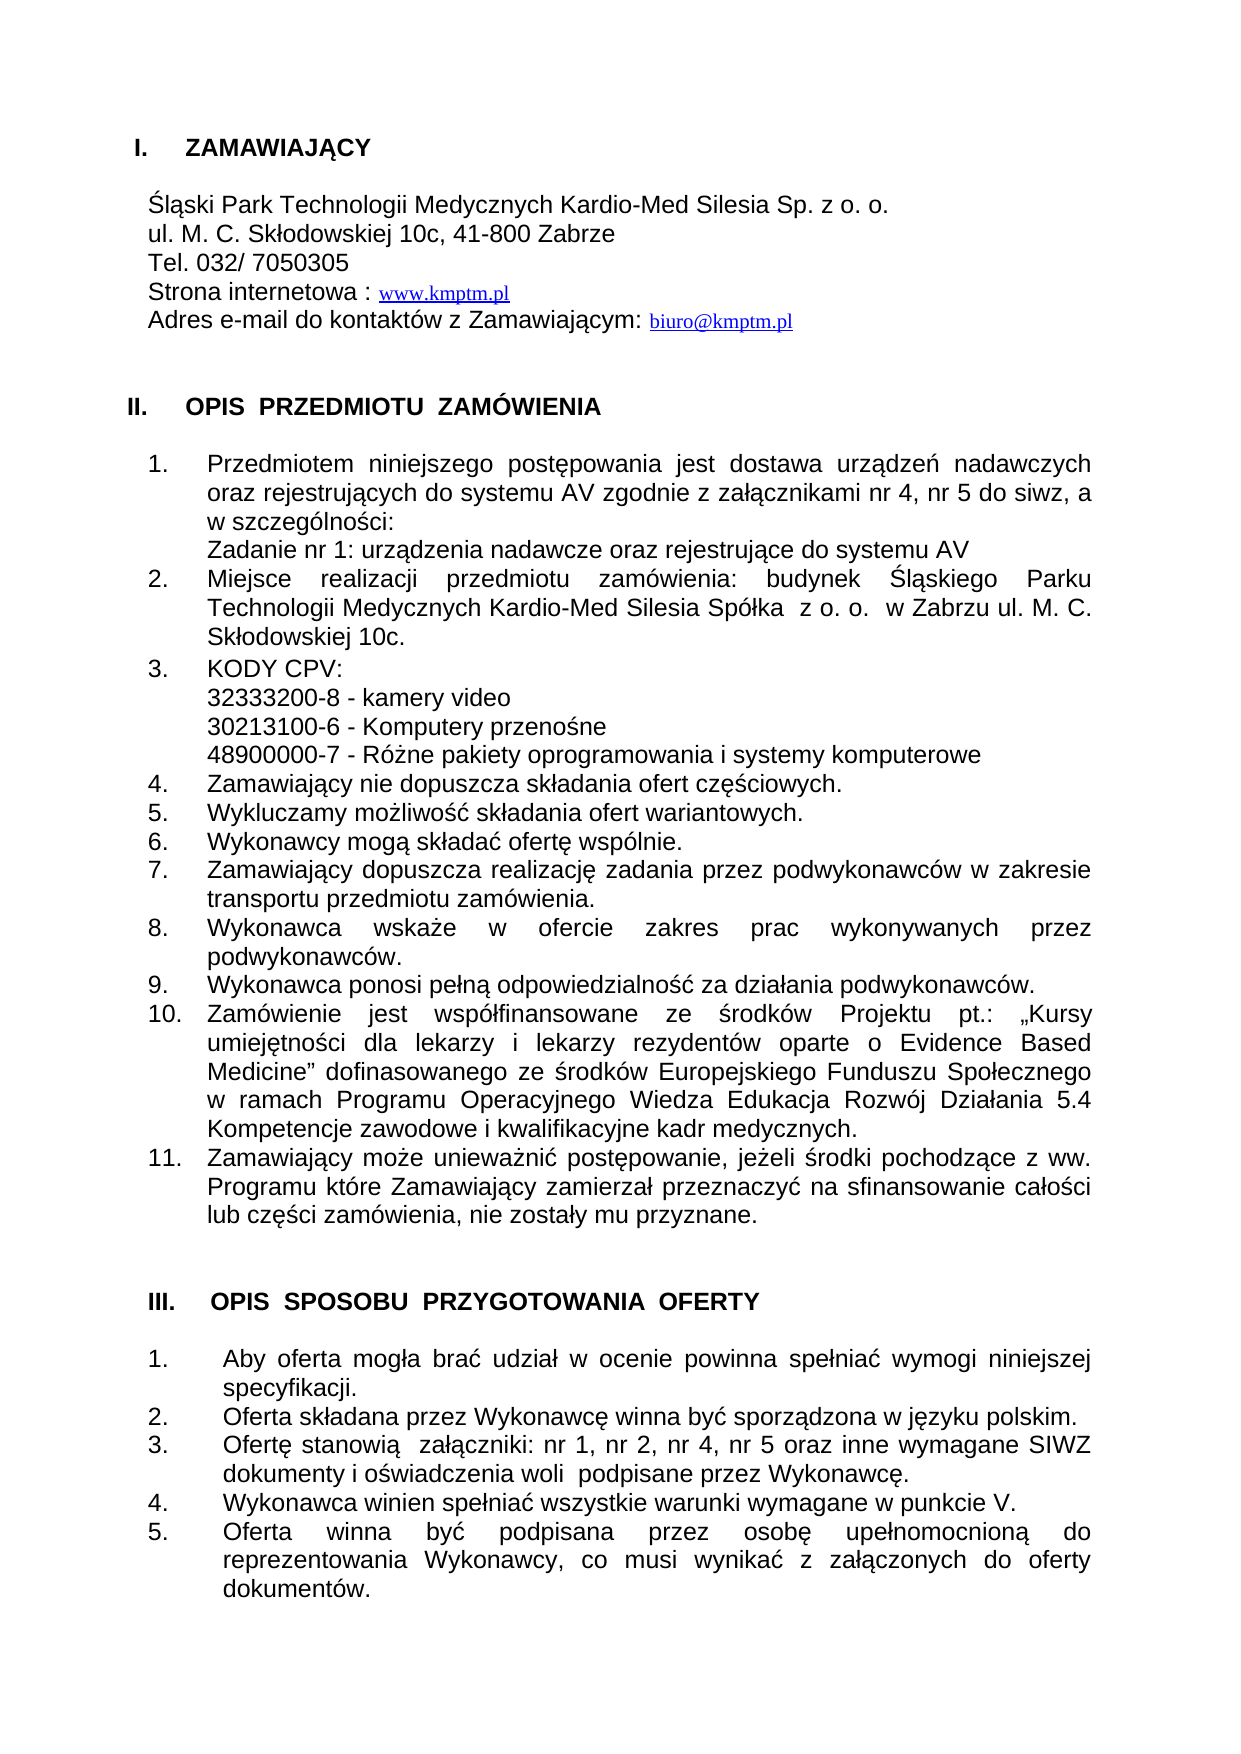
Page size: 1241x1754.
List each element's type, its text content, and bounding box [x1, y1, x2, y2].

text Adres e-mail do kontaktów z Zamawiającym: biuro@kmptm.pl [148, 305, 1092, 334]
list Zamawiający dopuszcza realizację zadania przez podwykonawców w zakresie transportu przedmiotu zamówienia. [148, 855, 1092, 913]
list KODY CPV: [148, 654, 1092, 683]
list Aby oferta mogła brać udział w ocenie powinna spełniać wymogi niniejszej specyfikacji. [148, 1344, 1092, 1402]
list Wykonawca wskaże w ofercie zakres prac wykonywanych przez podwykonawców. [148, 913, 1092, 970]
list Wykonawcy mogą składać ofertę wspólnie. [148, 827, 1092, 855]
list Ofertę stanowią załączniki: nr 1, nr 2, nr 4, nr 5 oraz inne wymagane SIWZ dokumenty i oświadczenia woli podpisane przez Wykonawcę. [148, 1430, 1092, 1488]
list Zamówienie jest współfinansowane ze środków Projektu pt.: „Kursy umiejętności dla lekarzy i lekarzy rezydentów oparte o Evidence Based Medicine” dofinasowanego ze środków Europejskiego Funduszu Społecznego w ramach Programu Operacyjnego Wiedza Edukacja Rozwój Działania 5.4 Kompetencje zawodowe i kwalifikacyjne kadr medycznych. [148, 999, 1092, 1143]
subtitle III. OPIS SPOSOBU PRZYGOTOWANIA OFERTY [148, 1287, 1092, 1315]
list OPIS PRZEDMIOTU ZAMÓWIENIA [148, 392, 1092, 420]
list Przedmiotem niniejszego postępowania jest dostawa urządzeń nadawczych oraz rejestrujących do systemu AV zgodnie z załącznikami nr 4, nr 5 do siwz, a w szczególności: [148, 449, 1092, 535]
list Oferta winna być podpisana przez osobę upełnomocnioną do reprezentowania Wykonawcy, co musi wynikać z załączonych do oferty dokumentów. [148, 1517, 1092, 1603]
text ul. M. C. Skłodowskiej 10c, 41-800 Zabrze [148, 219, 1092, 248]
text Tel. 032/ 7050305 [148, 248, 1092, 277]
list Miejsce realizacji przedmiotu zamówienia: budynek Śląskiego Parku Technologii Medycznych Kardio-Med Silesia Spółka z o. o. w Zabrzu ul. M. C. Skłodowskiej 10c. [148, 564, 1092, 650]
text Strona internetowa : www.kmptm.pl [148, 277, 1092, 305]
title Śląski Park Technologii Medycznych Kardio-Med Silesia Sp. z o. o. [148, 190, 1092, 219]
list Zamawiający może unieważnić postępowanie, jeżeli środki pochodzące z ww. Programu które Zamawiający zamierzał przeznaczyć na sfinansowanie całości lub części zamówienia, nie zostały mu przyznane. [148, 1143, 1092, 1229]
text 30213100-6 - Komputery przenośne [207, 712, 1092, 740]
list Wykluczamy możliwość składania ofert wariantowych. [148, 798, 1092, 827]
list Zadanie nr 1: urządzenia nadawcze oraz rejestrujące do systemu AV [207, 535, 1092, 564]
subtitle ZAMAWIAJĄCY [148, 133, 1092, 162]
list Zamawiający nie dopuszcza składania ofert częściowych. [148, 769, 1092, 798]
list Wykonawca ponosi pełną odpowiedzialność za działania podwykonawców. [148, 970, 1092, 999]
list 48900000-7 - Różne pakiety oprogramowania i systemy komputerowe [207, 740, 1092, 769]
list Wykonawca winien spełniać wszystkie warunki wymagane w punkcie V. [148, 1488, 1092, 1517]
list Oferta składana przez Wykonawcę winna być sporządzona w języku polskim. [148, 1402, 1092, 1430]
text 32333200-8 - kamery video [207, 683, 1092, 712]
